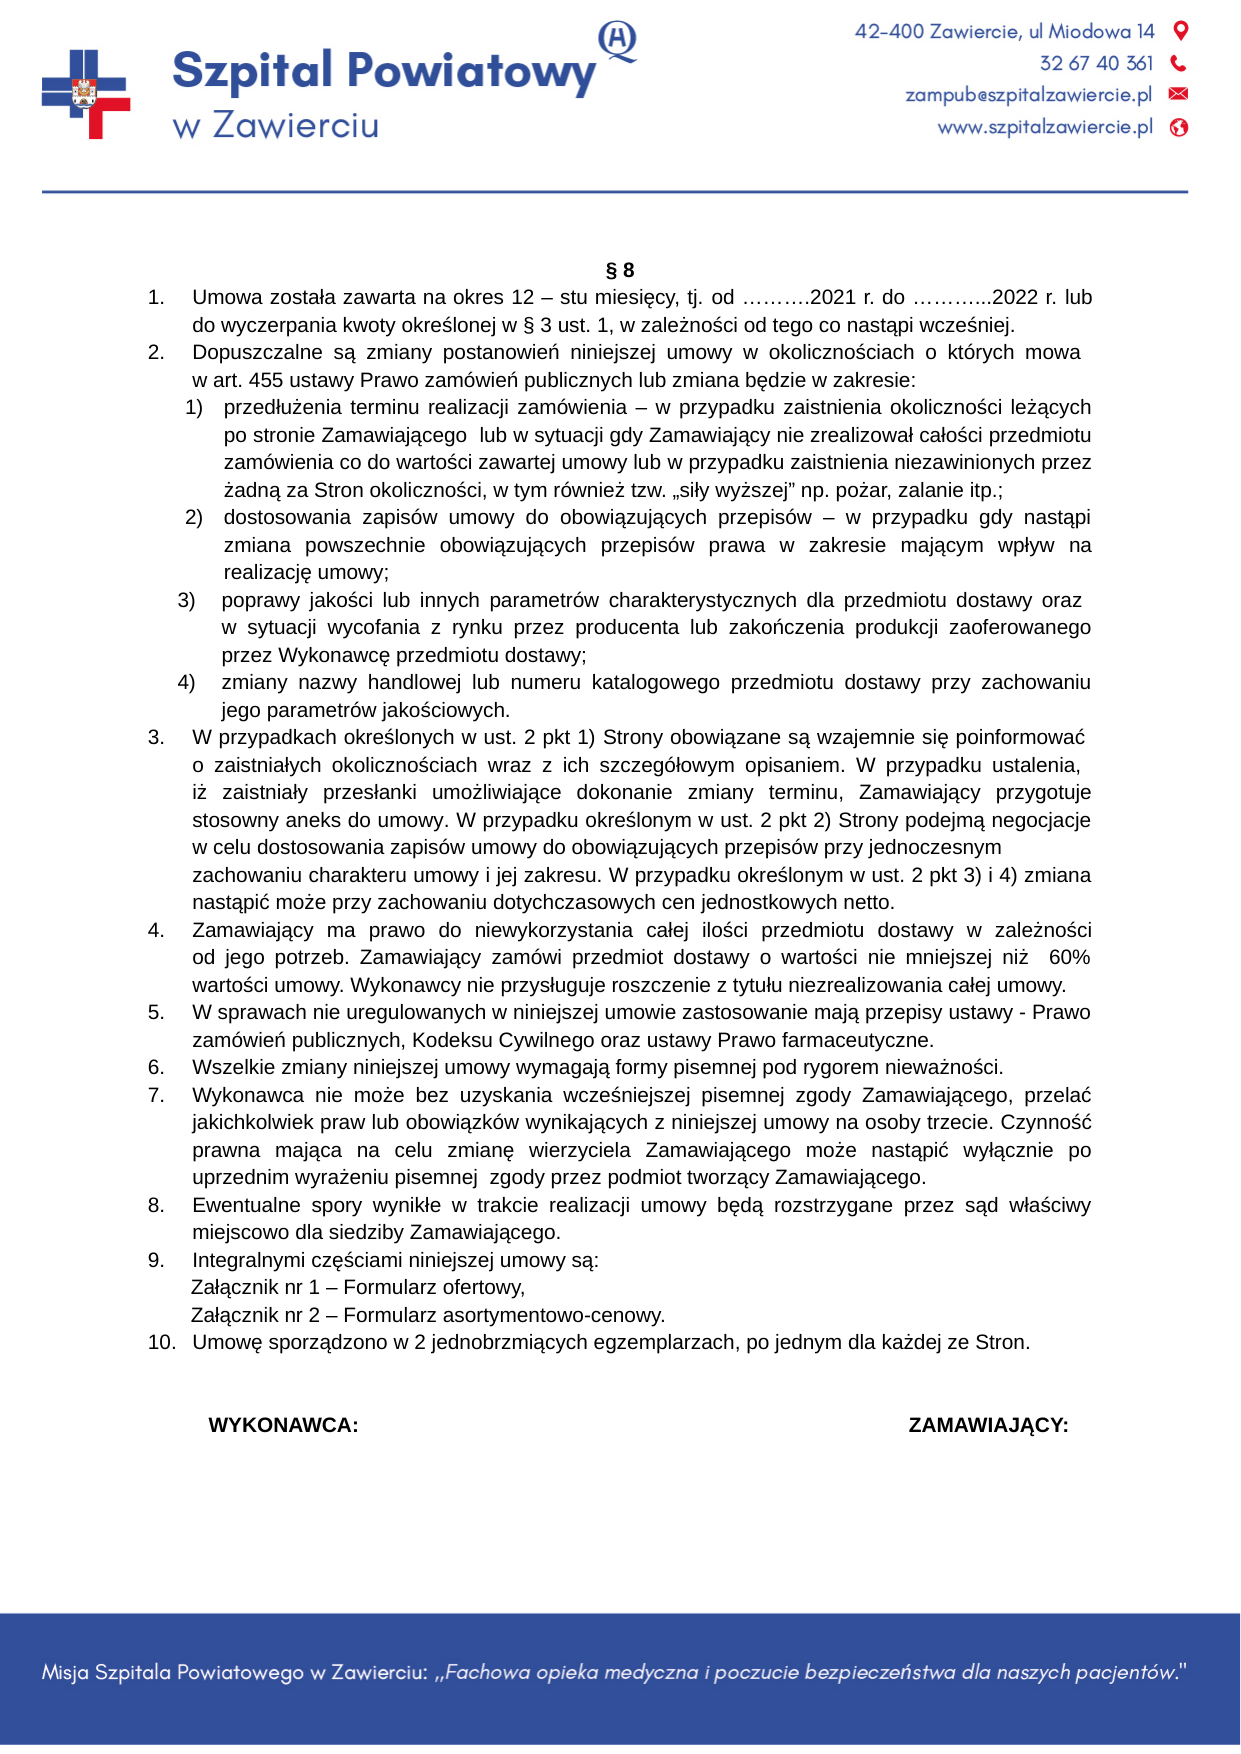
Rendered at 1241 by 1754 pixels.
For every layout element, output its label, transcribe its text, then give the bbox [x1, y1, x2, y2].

list Umowę sporządzono w 2 jednobrzmiących egzemplarzach, po jednym dla każdej ze Stron. [148, 1330, 1093, 1354]
list Wykonawca nie może bez uzyskania wcześniejszej pisemnej zgody Zamawiającego, przelać jakichkolwiek praw lub obowiązków wynikających z niniejszej umowy na osoby trzecie. Czynność prawna mająca na celu zmianę wierzyciela Zamawiającego może nastąpić wyłącznie po uprzednim wyrażeniu pisemnej zgody przez podmiot tworzący Zamawiającego. [148, 1083, 1093, 1189]
text Załącznik nr 1 – Formularz ofertowy, [185, 1275, 1093, 1299]
text WYKONAWCA: ZAMAWIAJĄCY: [185, 1413, 1093, 1437]
list Zamawiający ma prawo do niewykorzystania całej ilości przedmiotu dostawy w zależności od jego potrzeb. Zamawiający zamówi przedmiot dostawy o wartości nie mniejszej niż 60% wartości umowy. Wykonawcy nie przysługuje roszczenie z tytułu niezrealizowania całej umowy. [148, 918, 1093, 997]
list zmiany nazwy handlowej lub numeru katalogowego przedmiotu dostawy przy zachowaniu jego parametrów jakościowych. [177, 670, 1093, 722]
list dostosowania zapisów umowy do obowiązujących przepisów – w przypadku gdy nastąpi zmiana powszechnie obowiązujących przepisów prawa w zakresie mającym wpływ na realizację umowy; [185, 505, 1093, 584]
text Załącznik nr 2 – Formularz asortymentowo-cenowy. [185, 1303, 1093, 1327]
list Ewentualne spory wynikłe w trakcie realizacji umowy będą rozstrzygane przez sąd właściwy miejscowo dla siedziby Zamawiającego. [148, 1193, 1093, 1244]
list W sprawach nie uregulowanych w niniejszej umowie zastosowanie mają przepisy ustawy - Prawo zamówień publicznych, Kodeksu Cywilnego oraz ustawy Prawo farmaceutyczne. [148, 1000, 1093, 1052]
list Umowa została zawarta na okres 12 – stu miesięcy, tj. od ……….2021 r. do ………...2022 r. lub do wyczerpania kwoty określonej w § 3 ust. 1, w zależności od tego co nastąpi wcześniej. [148, 285, 1093, 337]
list Dopuszczalne są zmiany postanowień niniejszej umowy w okolicznościach o których mowa w art. 455 ustawy Prawo zamówień publicznych lub zmiana będzie w zakresie: [148, 340, 1093, 392]
list zachowaniu charakteru umowy i jej zakresu. W przypadku określonym w ust. 2 pkt 3) i 4) zmiana nastąpić może przy zachowaniu dotychczasowych cen jednostkowych netto. [192, 863, 1093, 914]
list Integralnymi częściami niniejszej umowy są: [148, 1248, 1093, 1272]
list poprawy jakości lub innych parametrów charakterystycznych dla przedmiotu dostawy oraz w sytuacji wycofania z rynku przez producenta lub zakończenia produkcji zaoferowanego przez Wykonawcę przedmiotu dostawy; [177, 588, 1093, 667]
text § 8 [148, 258, 1093, 282]
picture [0, 0, 1241, 1745]
list przedłużenia terminu realizacji zamówienia – w przypadku zaistnienia okoliczności leżących po stronie Zamawiającego lub w sytuacji gdy Zamawiający nie zrealizował całości przedmiotu zamówienia co do wartości zawartej umowy lub w przypadku zaistnienia niezawinionych przez żadną za Stron okoliczności, w tym również tzw. „siły wyższej” np. pożar, zalanie itp.; [185, 395, 1093, 502]
list W przypadkach określonych w ust. 2 pkt 1) Strony obowiązane są wzajemnie się poinformować o zaistniałych okolicznościach wraz z ich szczegółowym opisaniem. W przypadku ustalenia, iż zaistniały przesłanki umożliwiające dokonanie zmiany terminu, Zamawiający przygotuje stosowny aneks do umowy. W przypadku określonym w ust. 2 pkt 2) Strony podejmą negocjacje w celu dostosowania zapisów umowy do obowiązujących przepisów przy jednoczesnym [148, 725, 1093, 859]
list Wszelkie zmiany niniejszej umowy wymagają formy pisemnej pod rygorem nieważności. [148, 1055, 1093, 1079]
